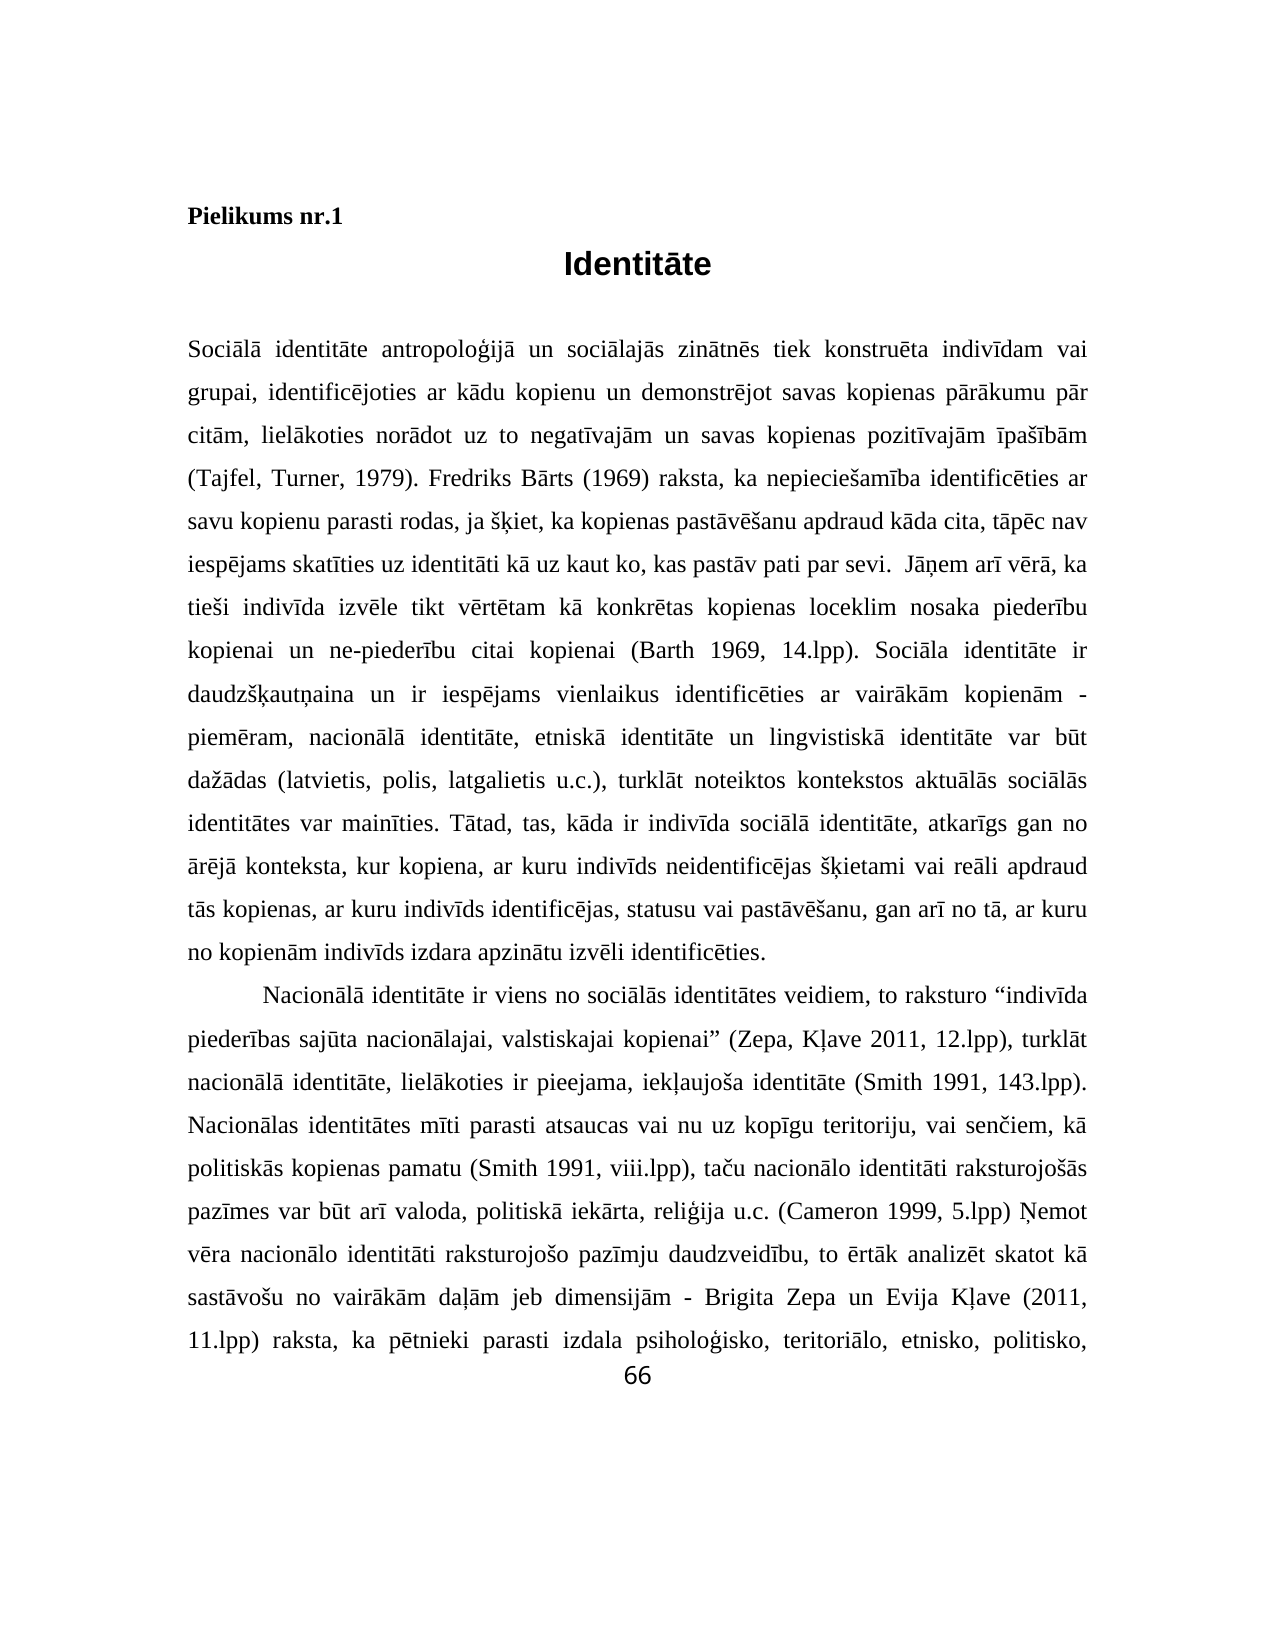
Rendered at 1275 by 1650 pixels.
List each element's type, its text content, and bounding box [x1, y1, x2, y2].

text Identitāte [187, 244, 1087, 283]
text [187, 981, 1087, 1354]
text Pielikums nr.1 [187, 201, 1087, 230]
text Sociālā identitāte antropoloģijā un sociālajās zinātnēs tiek konstruēta indivīdam vai grupai, identificējoties ar kādu kopienu un demonstrējot savas kopienas pārākumu pār citām, lielākoties norādot uz to negatīvajām un savas kopienas pozitīvajām īpašībām (Tajfel, Turner, 1979). Fredriks Bārts (1969) raksta, ka nepieciešamība identificēties ar savu kopienu parasti rodas, ja šķiet, ka kopienas pastāvēšanu apdraud kāda cita, tāpēc nav iespējams skatīties uz identitāti kā uz kaut ko, kas pastāv pati par sevi. Jāņem arī vērā, ka tieši indivīda izvēle tikt vērtētam kā konkrētas kopienas loceklim nosaka piederību kopienai un ne-piederību citai kopienai (Barth 1969, 14.lpp). Sociāla identitāte ir daudzšķautņaina un ir iespējams vienlaikus identificēties ar vairākām kopienām - piemēram, nacionālā identitāte, etniskā identitāte un lingvistiskā identitāte var būt dažādas (latvietis, polis, latgalietis u.c.), turklāt noteiktos kontekstos aktuālās sociālās identitātes var mainīties. Tātad, tas, kāda ir indivīda sociālā identitāte, atkarīgs gan no ārējā konteksta, kur kopiena, ar kuru indivīds neidentificējas šķietami vai reāli apdraud tās kopienas, ar kuru indivīds identificējas, statusu vai pastāvēšanu, gan arī no tā, ar kuru no kopienām indivīds izdara apzinātu izvēli identificēties. [187, 334, 1087, 966]
